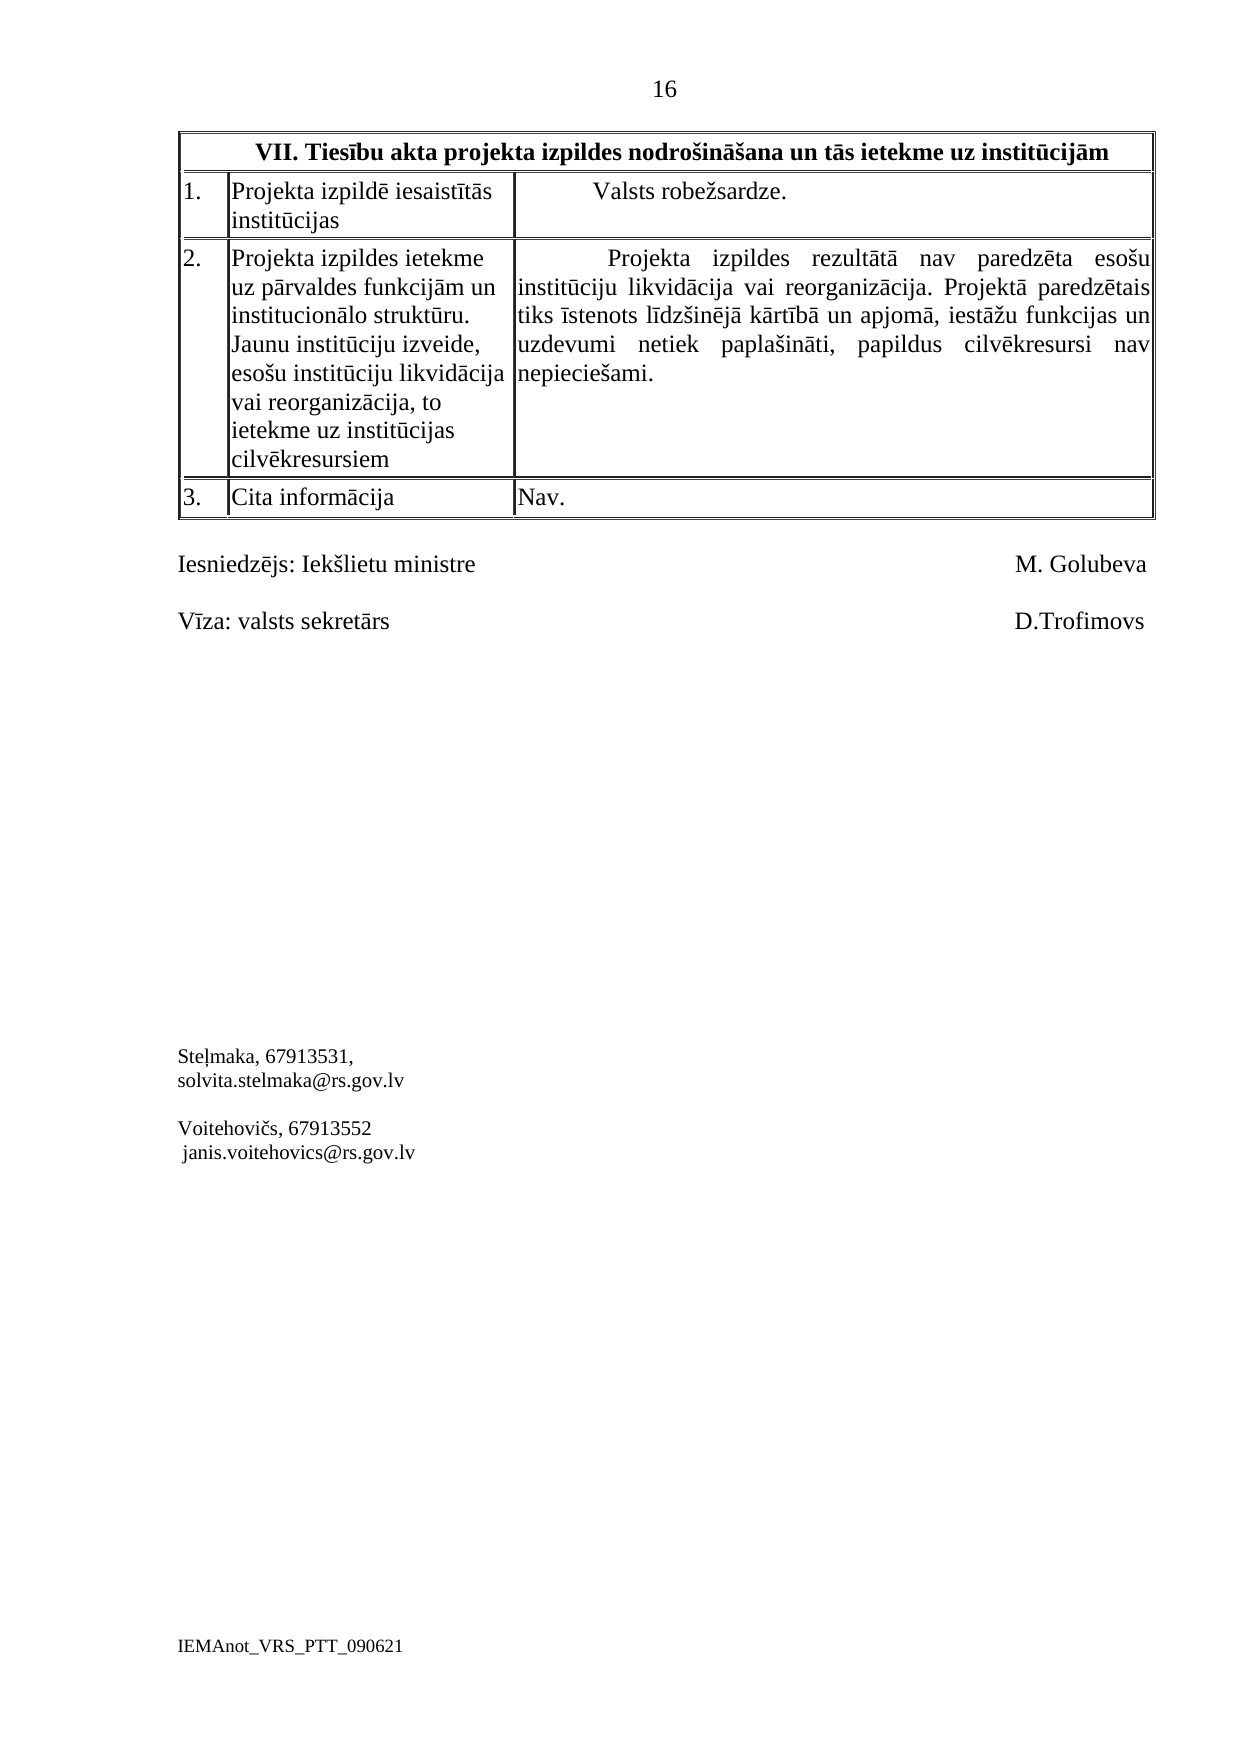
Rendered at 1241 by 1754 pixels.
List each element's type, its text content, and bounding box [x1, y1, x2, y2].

text Voitehovičs, 67913552 [177, 1116, 1152, 1140]
table_cell 2. [180, 237, 228, 476]
table_cell Projekta izpildē iesaistītās institūcijas [230, 173, 513, 237]
text Vīza: valsts sekretārs D.Trofimovs [177, 606, 1152, 635]
table_cell 1. [180, 170, 228, 237]
table_cell Cita informācija [228, 480, 514, 517]
table_cell 3. [181, 476, 228, 517]
text Iesniedzējs: Iekšlietu ministre M. Golubeva [177, 549, 1152, 577]
table_cell Valsts robežsardze. [514, 170, 1154, 237]
table_cell Projekta izpildes ietekme uz pārvaldes funkcijām un institucionālo struktūru. Jaunu institūciju izveide, esošu institūciju likvidācija vai reorganizācija, to ietekme uz institūcijas cilvēkresursiem [230, 240, 513, 476]
table_header VII. Tiesību akta projekta izpildes nodrošināšana un tās ietekme uz institūcijām [181, 134, 1152, 170]
text solvita.stelmaka@rs.gov.lv [177, 1068, 1152, 1092]
text janis.voitehovics@rs.gov.lv [177, 1140, 1152, 1164]
text Steļmaka, 67913531, [177, 1044, 1152, 1068]
table_cell Projekta izpildes rezultātā nav paredzēta esošu institūciju likvidācija vai reorganizācija. Projektā paredzētais tiks īstenots līdzšinējā kārtībā un apjomā, iestāžu funkcijas un uzdevumi netiek paplašināti, papildus cilvēkresursi nav nepieciešami. [514, 237, 1154, 476]
table_cell Nav. [514, 476, 1153, 517]
